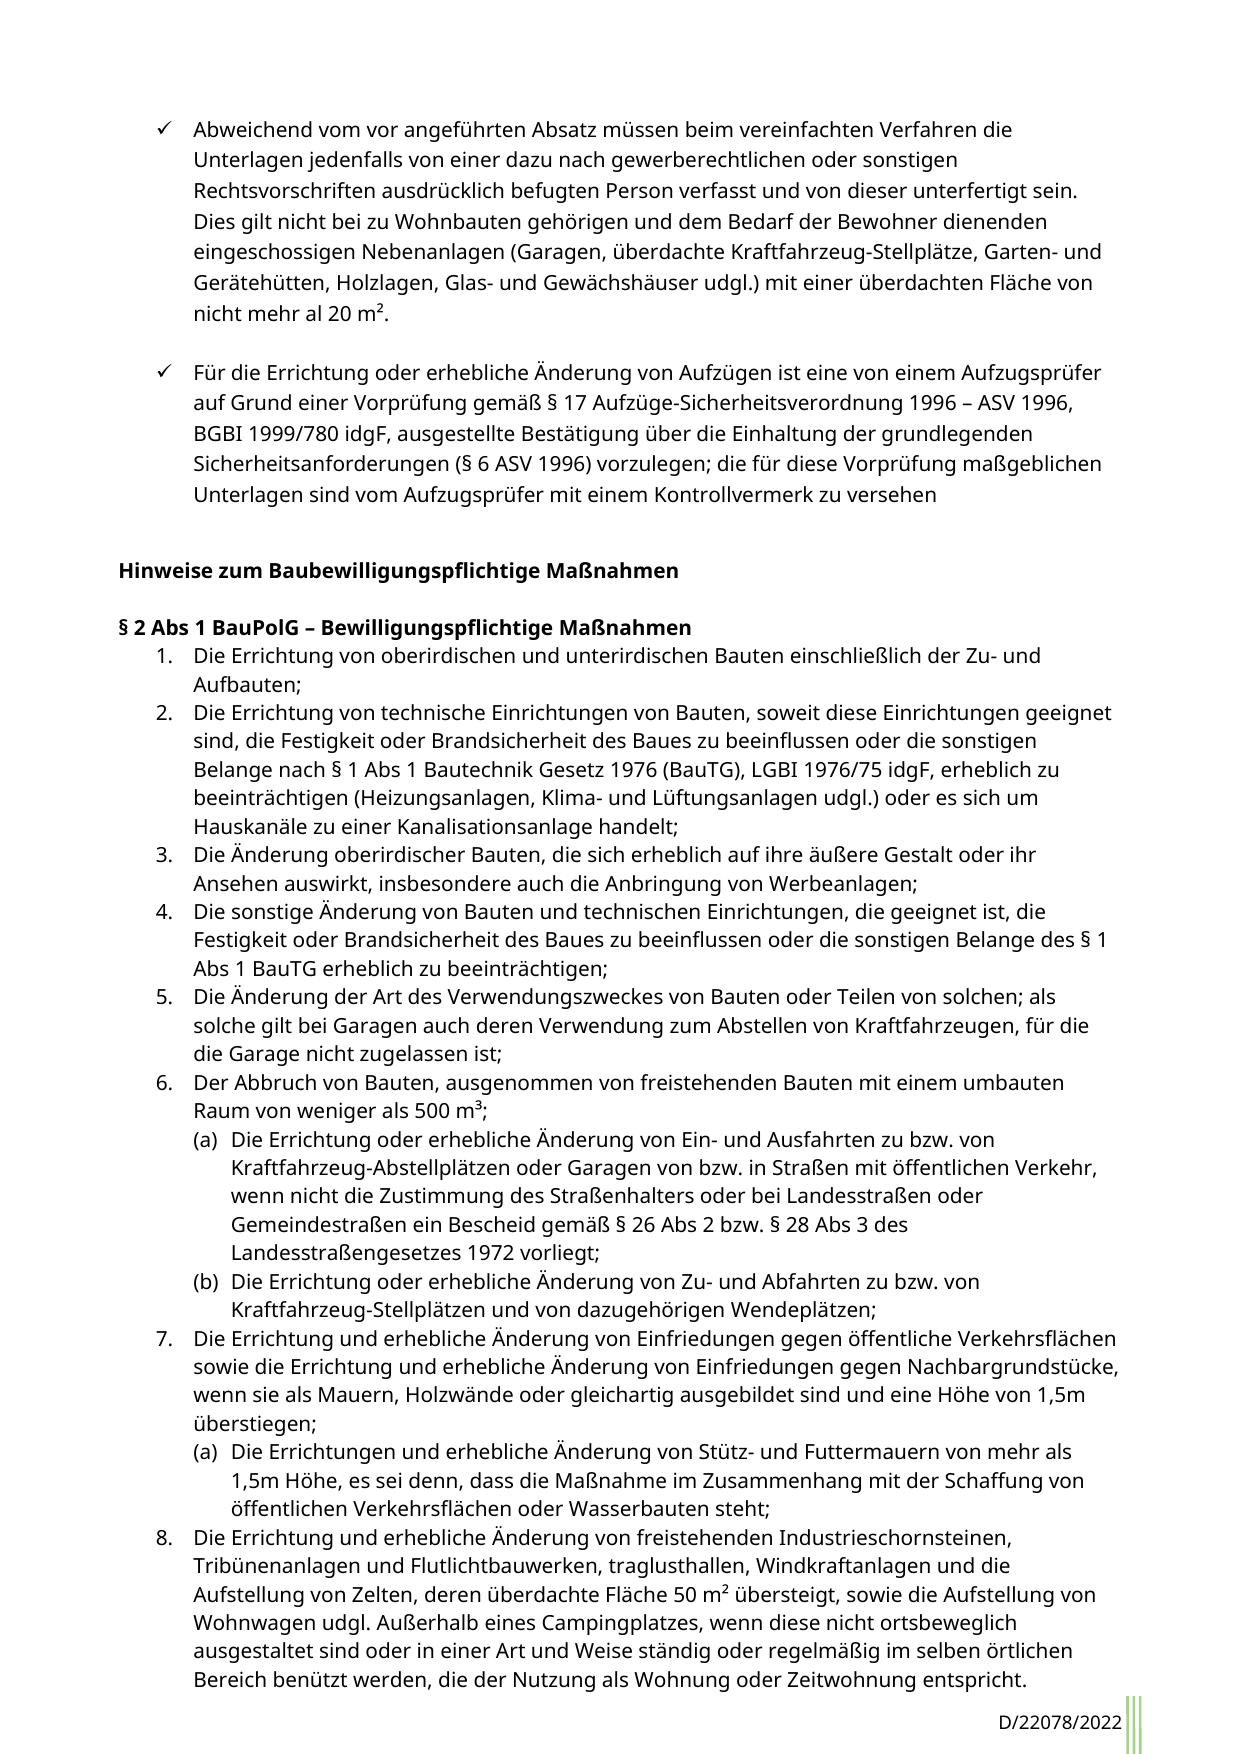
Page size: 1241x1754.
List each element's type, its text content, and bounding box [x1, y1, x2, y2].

list Abweichend vom vor angeführten Absatz müssen beim vereinfachten Verfahren die Unterlagen jedenfalls von einer dazu nach gewerberechtlichen oder sonstigen Rechtsvorschriften ausdrücklich befugten Person verfasst und von dieser unterfertigt sein. Dies gilt nicht bei zu Wohnbauten gehörigen und dem Bedarf der Bewohner dienenden eingeschossigen Nebenanlagen (Garagen, überdachte Kraftfahrzeug-Stellplätze, Garten- und Gerätehütten, Holzlagen, Glas- und Gewächshäuser udgl.) mit einer überdachten Fläche von nicht mehr al 20 m². [156, 115, 1122, 327]
text Hinweise zum Baubewilligungspflichtige Maßnahmen [118, 556, 1122, 584]
list Für die Errichtung oder erhebliche Änderung von Aufzügen ist eine von einem Aufzugsprüfer auf Grund einer Vorprüfung gemäß § 17 Aufzüge-Sicherheitsverordnung 1996 – ASV 1996, BGBI 1999/780 idgF, ausgestellte Bestätigung über die Einhaltung der grundlegenden Sicherheitsanforderungen (§ 6 ASV 1996) vorzulegen; die für diese Vorprüfung maßgeblichen Unterlagen sind vom Aufzugsprüfer mit einem Kontrollvermerk zu versehen [156, 358, 1122, 509]
list Die Errichtung von oberirdischen und unterirdischen Bauten einschließlich der Zu- und Aufbauten; [156, 641, 1122, 698]
list Die Errichtung und erhebliche Änderung von Einfriedungen gegen öffentliche Verkehrsflächen sowie die Errichtung und erhebliche Änderung von Einfriedungen gegen Nachbargrundstücke, wenn sie als Mauern, Holzwände oder gleichartig ausgebildet sind und eine Höhe von 1,5m überstiegen; [156, 1324, 1122, 1437]
text § 2 Abs 1 BauPolG – Bewilligungspflichtige Maßnahmen [118, 613, 1122, 641]
list Der Abbruch von Bauten, ausgenommen von freistehenden Bauten mit einem umbauten Raum von weniger als 500 m³; [156, 1068, 1122, 1125]
list Die Errichtung und erhebliche Änderung von freistehenden Industrieschornsteinen, Tribünenanlagen und Flutlichtbauwerken, traglusthallen, Windkraftanlagen und die Aufstellung von Zelten, deren überdachte Fläche 50 m² übersteigt, sowie die Aufstellung von Wohnwagen udgl. Außerhalb eines Campingplatzes, wenn diese nicht ortsbeweglich ausgestaltet sind oder in einer Art und Weise ständig oder regelmäßig im selben örtlichen Bereich benützt werden, die der Nutzung als Wohnung oder Zeitwohnung entspricht. [156, 1523, 1122, 1693]
list Die Errichtung oder erhebliche Änderung von Ein- und Ausfahrten zu bzw. von Kraftfahrzeug-Abstellplätzen oder Garagen von bzw. in Straßen mit öffentlichen Verkehr, wenn nicht die Zustimmung des Straßenhalters oder bei Landesstraßen oder Gemeindestraßen ein Bescheid gemäß § 26 Abs 2 bzw. § 28 Abs 3 des Landesstraßengesetzes 1972 vorliegt; [193, 1125, 1122, 1267]
list Die Errichtung von technische Einrichtungen von Bauten, soweit diese Einrichtungen geeignet sind, die Festigkeit oder Brandsicherheit des Baues zu beeinflussen oder die sonstigen Belange nach § 1 Abs 1 Bautechnik Gesetz 1976 (BauTG), LGBI 1976/75 idgF, erheblich zu beeinträchtigen (Heizungsanlagen, Klima- und Lüftungsanlagen udgl.) oder es sich um Hauskanäle zu einer Kanalisationsanlage handelt; [156, 698, 1122, 840]
list Die sonstige Änderung von Bauten und technischen Einrichtungen, die geeignet ist, die Festigkeit oder Brandsicherheit des Baues zu beeinflussen oder die sonstigen Belange des § 1 Abs 1 BauTG erheblich zu beeinträchtigen; [156, 897, 1122, 982]
list Die Änderung oberirdischer Bauten, die sich erheblich auf ihre äußere Gestalt oder ihr Ansehen auswirkt, insbesondere auch die Anbringung von Werbeanlagen; [156, 840, 1122, 897]
list Die Änderung der Art des Verwendungszweckes von Bauten oder Teilen von solchen; als solche gilt bei Garagen auch deren Verwendung zum Abstellen von Kraftfahrzeugen, für die die Garage nicht zugelassen ist; [156, 982, 1122, 1068]
list Die Errichtung oder erhebliche Änderung von Zu- und Abfahrten zu bzw. von Kraftfahrzeug-Stellplätzen und von dazugehörigen Wendeplätzen; [193, 1267, 1122, 1324]
list Die Errichtungen und erhebliche Änderung von Stütz- und Futtermauern von mehr als 1,5m Höhe, es sei denn, dass die Maßnahme im Zusammenhang mit der Schaffung von öffentlichen Verkehrsflächen oder Wasserbauten steht; [193, 1437, 1122, 1523]
